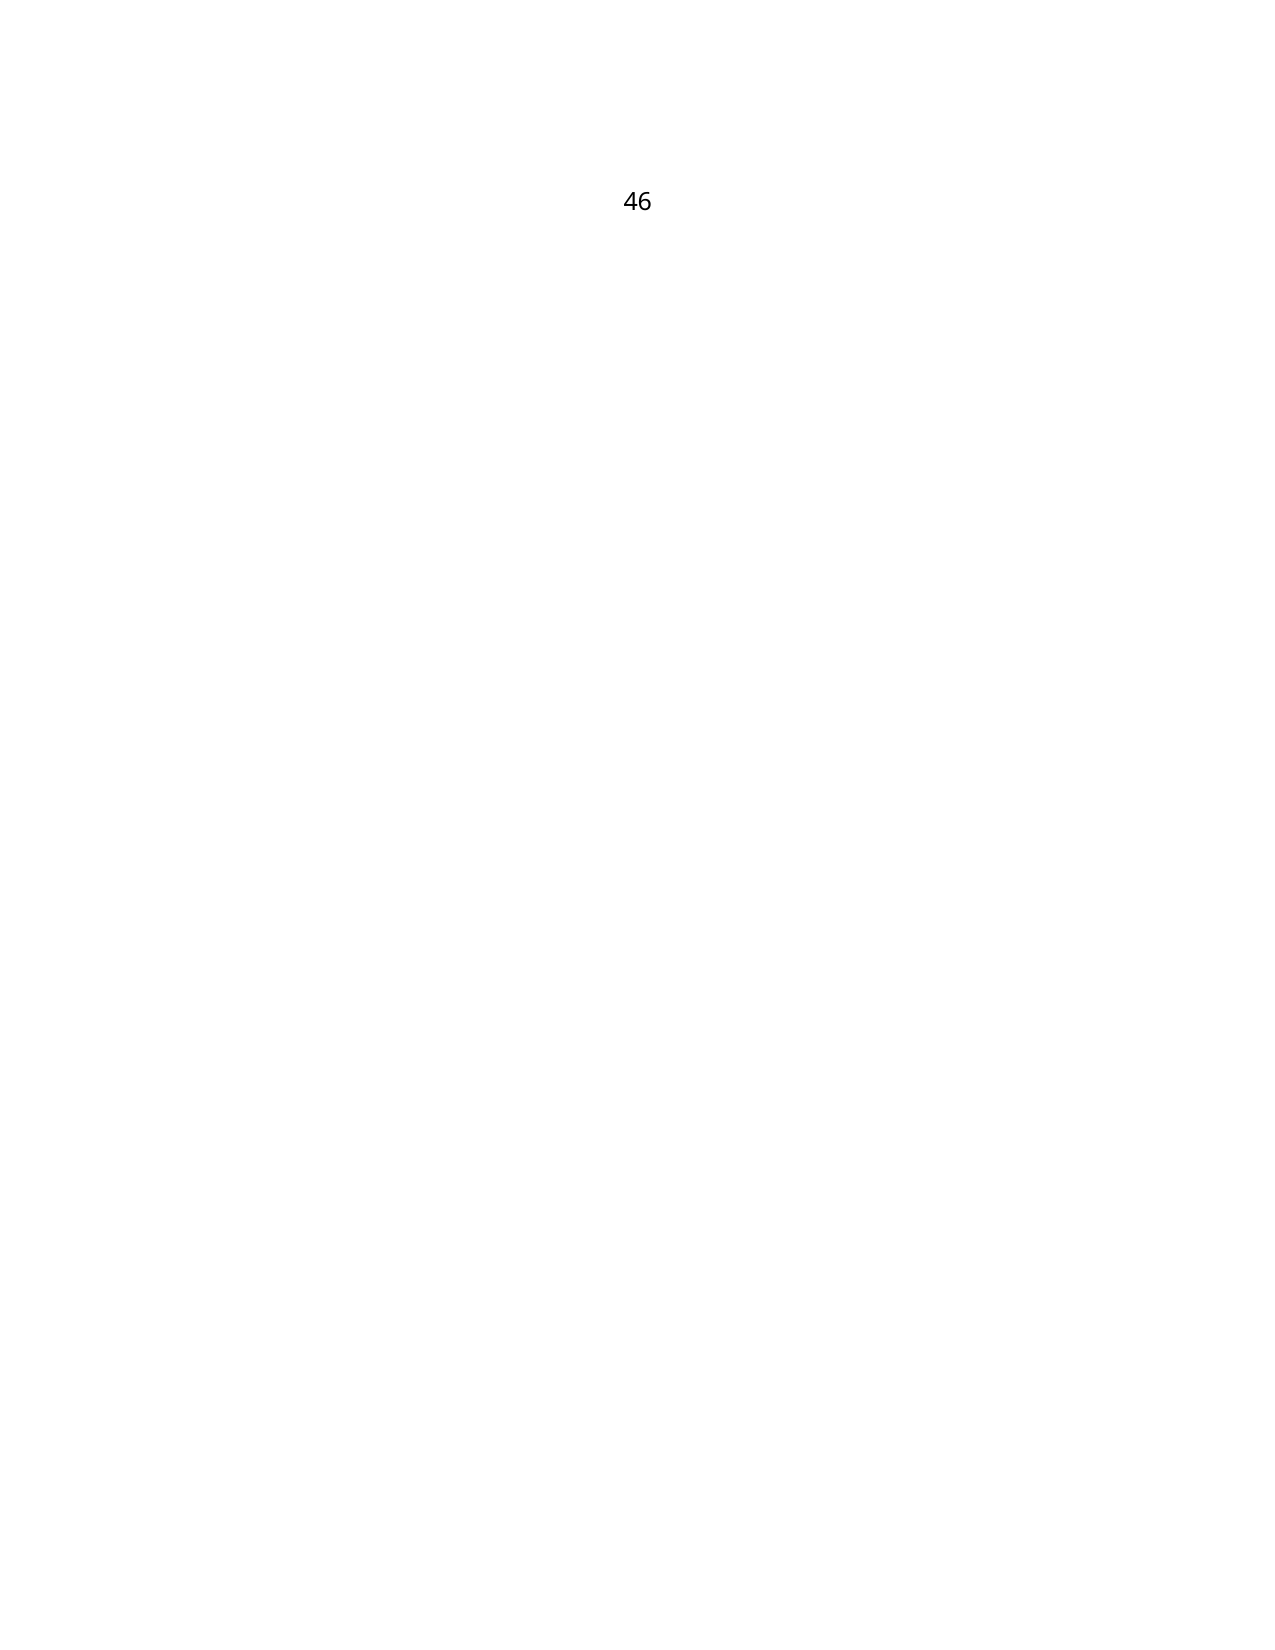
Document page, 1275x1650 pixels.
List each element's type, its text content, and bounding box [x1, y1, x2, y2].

text 46 [150, 184, 1125, 218]
